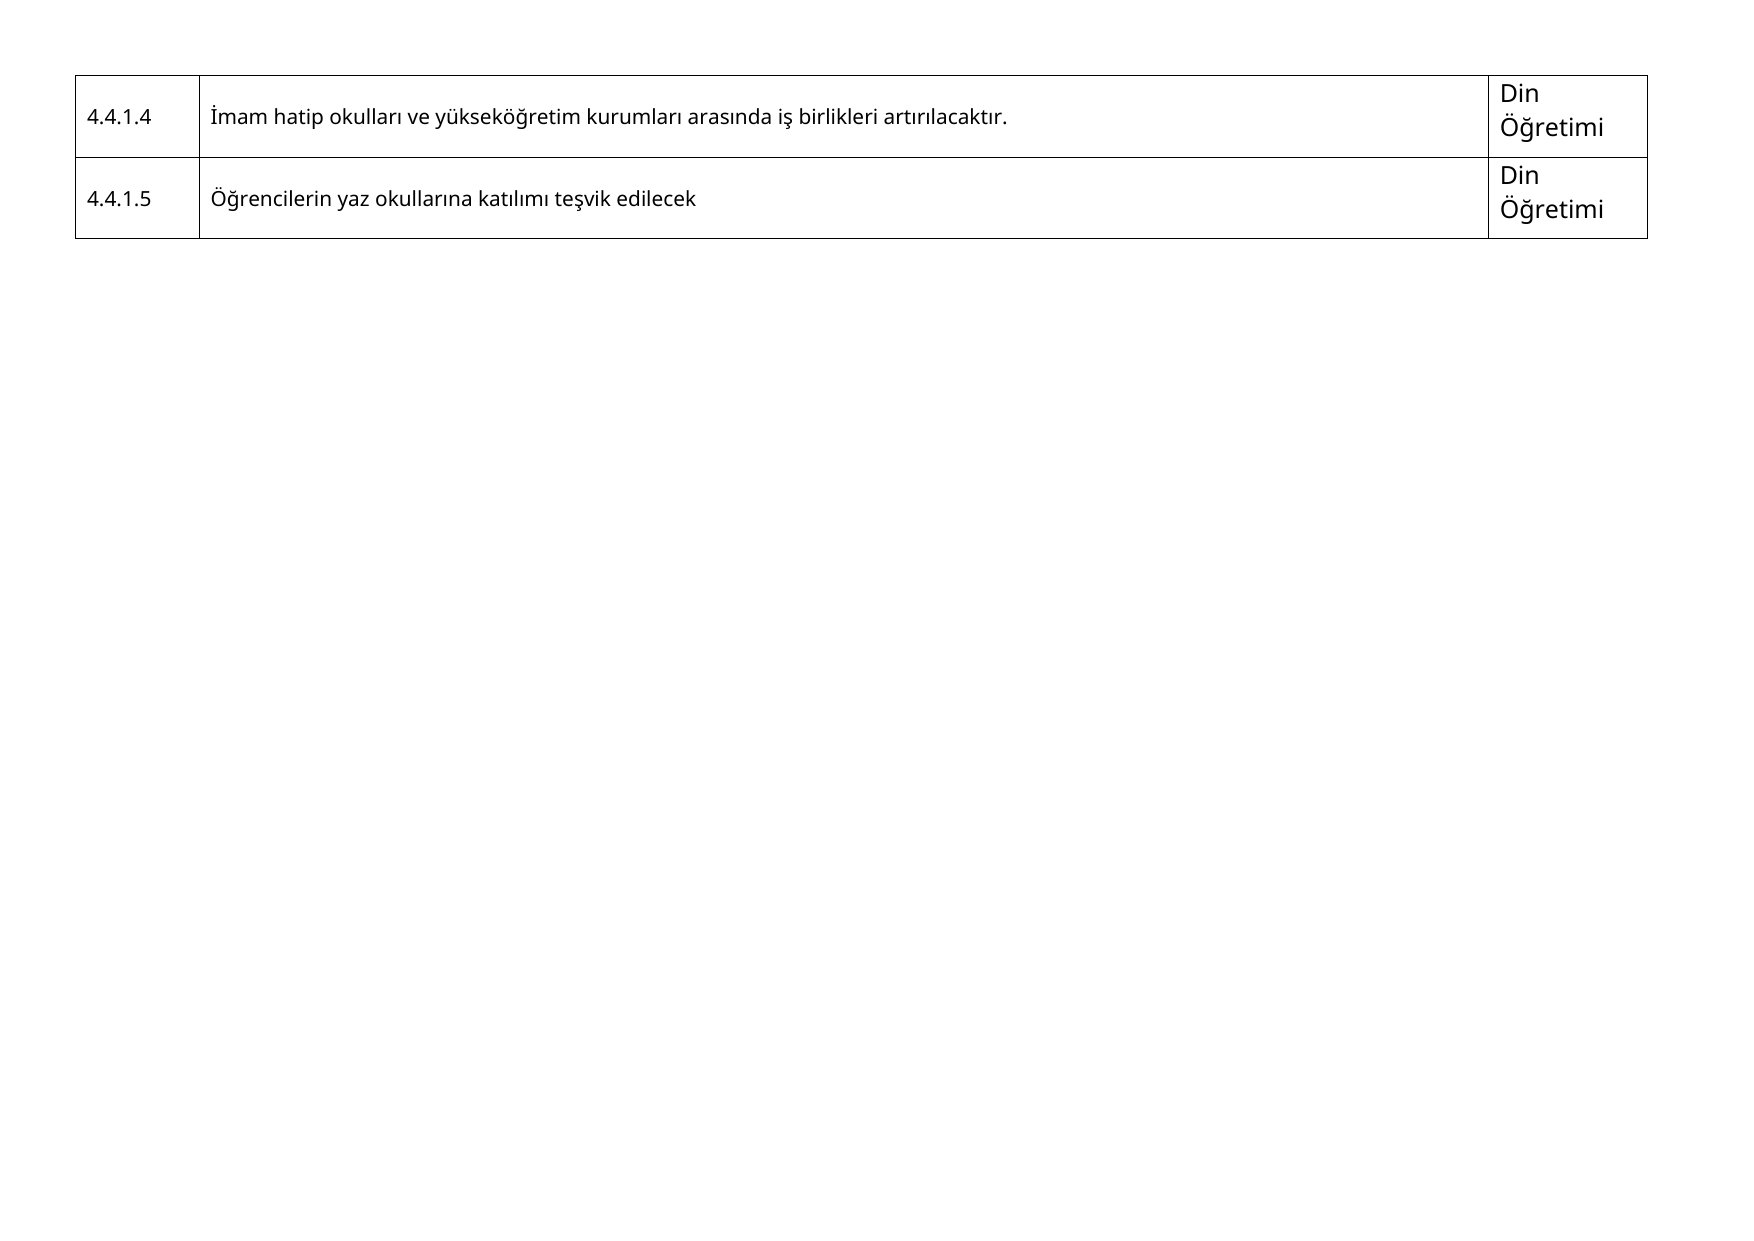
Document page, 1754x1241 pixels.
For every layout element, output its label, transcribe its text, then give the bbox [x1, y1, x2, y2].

table_cell Öğrencilerin yaz okullarına katılımı teşvik edilecek [200, 158, 1488, 238]
table_cell Din Öğretimi [1489, 158, 1647, 238]
table_cell Din Öğretimi [1489, 76, 1647, 157]
table_cell İmam hatip okulları ve yükseköğretim kurumları arasında iş birlikleri artırılacaktır. [200, 76, 1488, 157]
table_cell 4.4.1.5 [76, 158, 199, 238]
table_cell 4.4.1.4 [76, 76, 199, 157]
